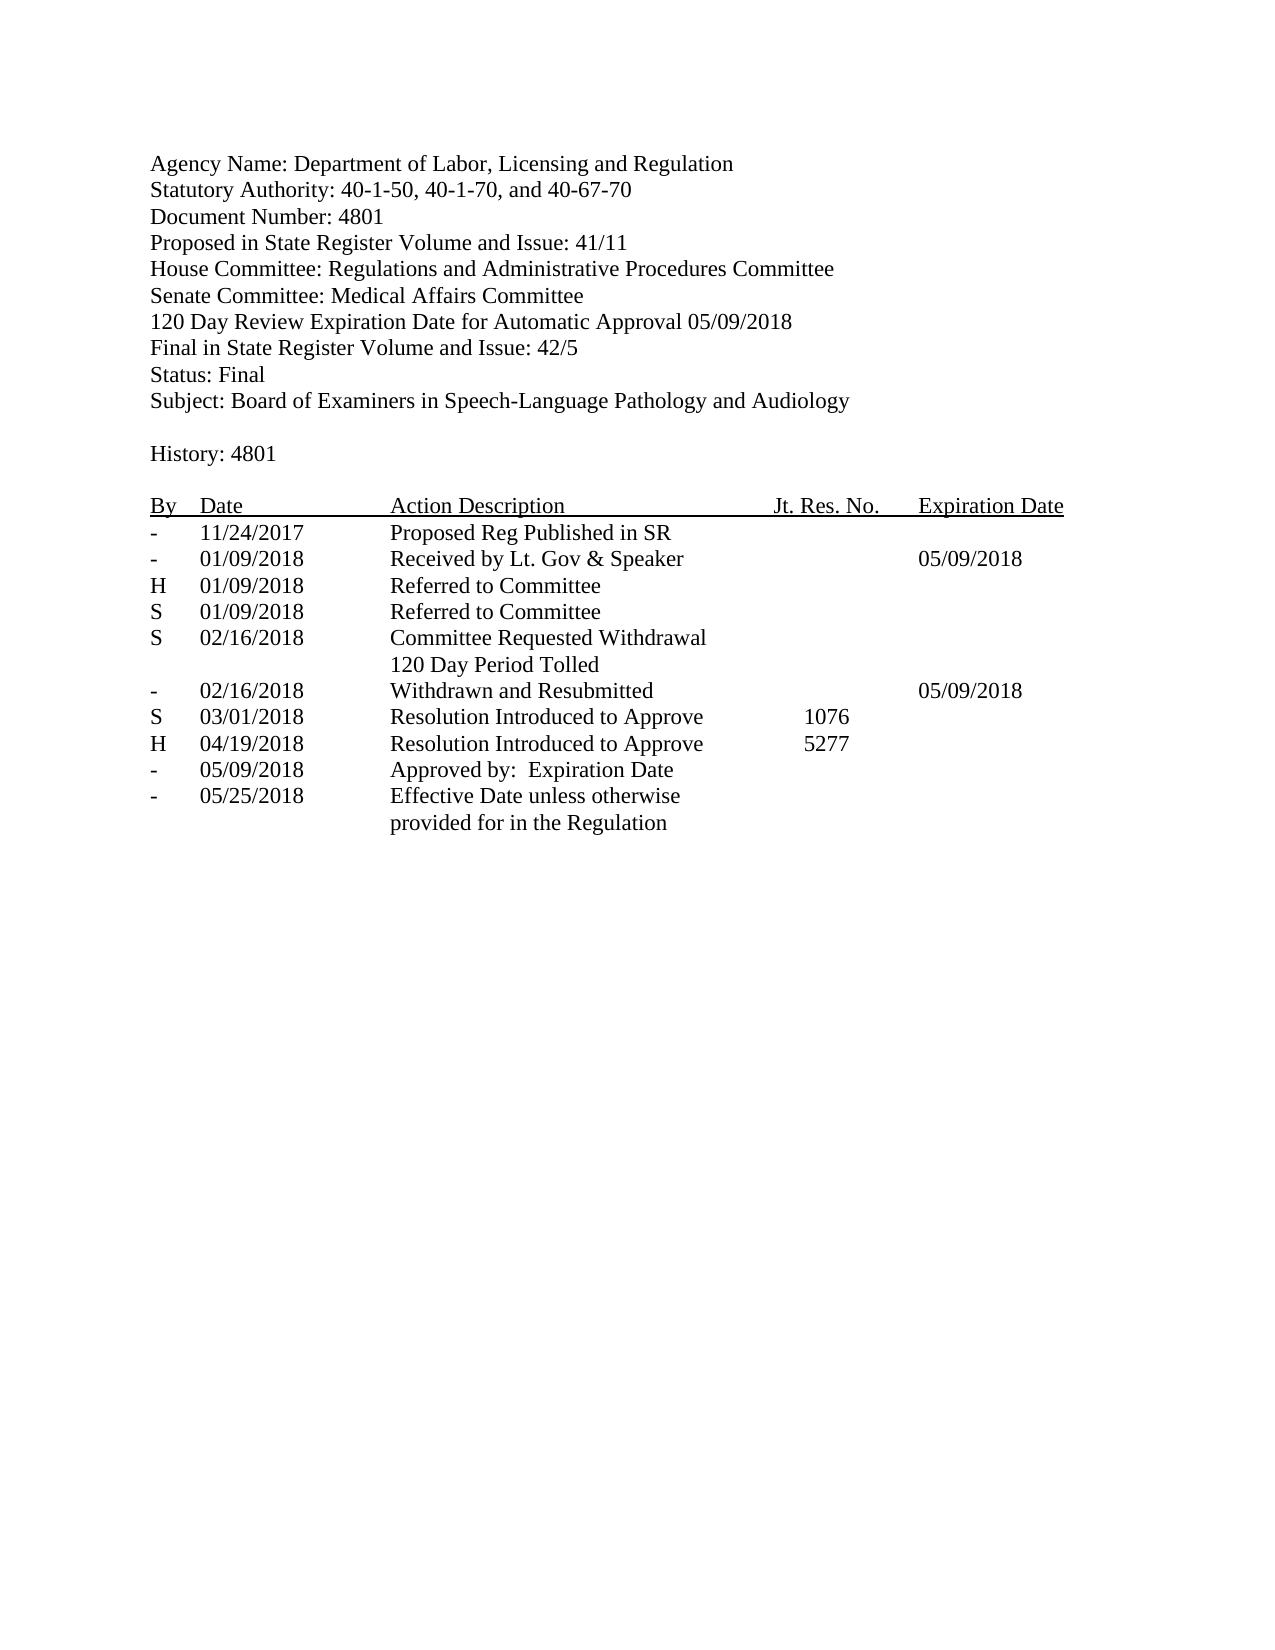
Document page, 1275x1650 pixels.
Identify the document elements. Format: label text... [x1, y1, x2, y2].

text - 05/25/2018 Effective Date unless otherwise [150, 782, 1125, 809]
text Final in State Register Volume and Issue: 42/5 [150, 334, 1125, 361]
text S 03/01/2018 Resolution Introduced to Approve 1076 [150, 703, 1125, 730]
text Document Number: 4801 [150, 203, 1125, 229]
text House Committee: Regulations and Administrative Procedures Committee [150, 255, 1125, 282]
text History: 4801 [150, 440, 1125, 466]
text Statutory Authority: 40-1-50, 40-1-70, and 40-67-70 [150, 176, 1125, 203]
text Agency Name: Department of Labor, Licensing and Regulation [150, 150, 1125, 176]
text By Date Action Description Jt. Res. No. Expiration Date [150, 493, 1125, 519]
text Proposed in State Register Volume and Issue: 41/11 [150, 229, 1125, 255]
text - 11/24/2017 Proposed Reg Published in SR [150, 519, 1125, 545]
text S 02/16/2018 Committee Requested Withdrawal [150, 624, 1125, 651]
text 120 Day Review Expiration Date for Automatic Approval 05/09/2018 [150, 308, 1125, 334]
text 120 Day Period Tolled [150, 651, 1125, 677]
text Senate Committee: Medical Affairs Committee [150, 282, 1125, 308]
text - 05/09/2018 Approved by: Expiration Date [150, 756, 1125, 782]
text H 01/09/2018 Referred to Committee [150, 572, 1125, 598]
text H 04/19/2018 Resolution Introduced to Approve 5277 [150, 730, 1125, 756]
text - 01/09/2018 Received by Lt. Gov & Speaker 05/09/2018 [150, 545, 1125, 572]
text - 02/16/2018 Withdrawn and Resubmitted 05/09/2018 [150, 677, 1125, 703]
text Status: Final [150, 361, 1125, 387]
text S 01/09/2018 Referred to Committee [150, 598, 1125, 624]
text provided for in the Regulation [150, 809, 1125, 835]
text Subject: Board of Examiners in Speech-Language Pathology and Audiology [150, 387, 1125, 413]
